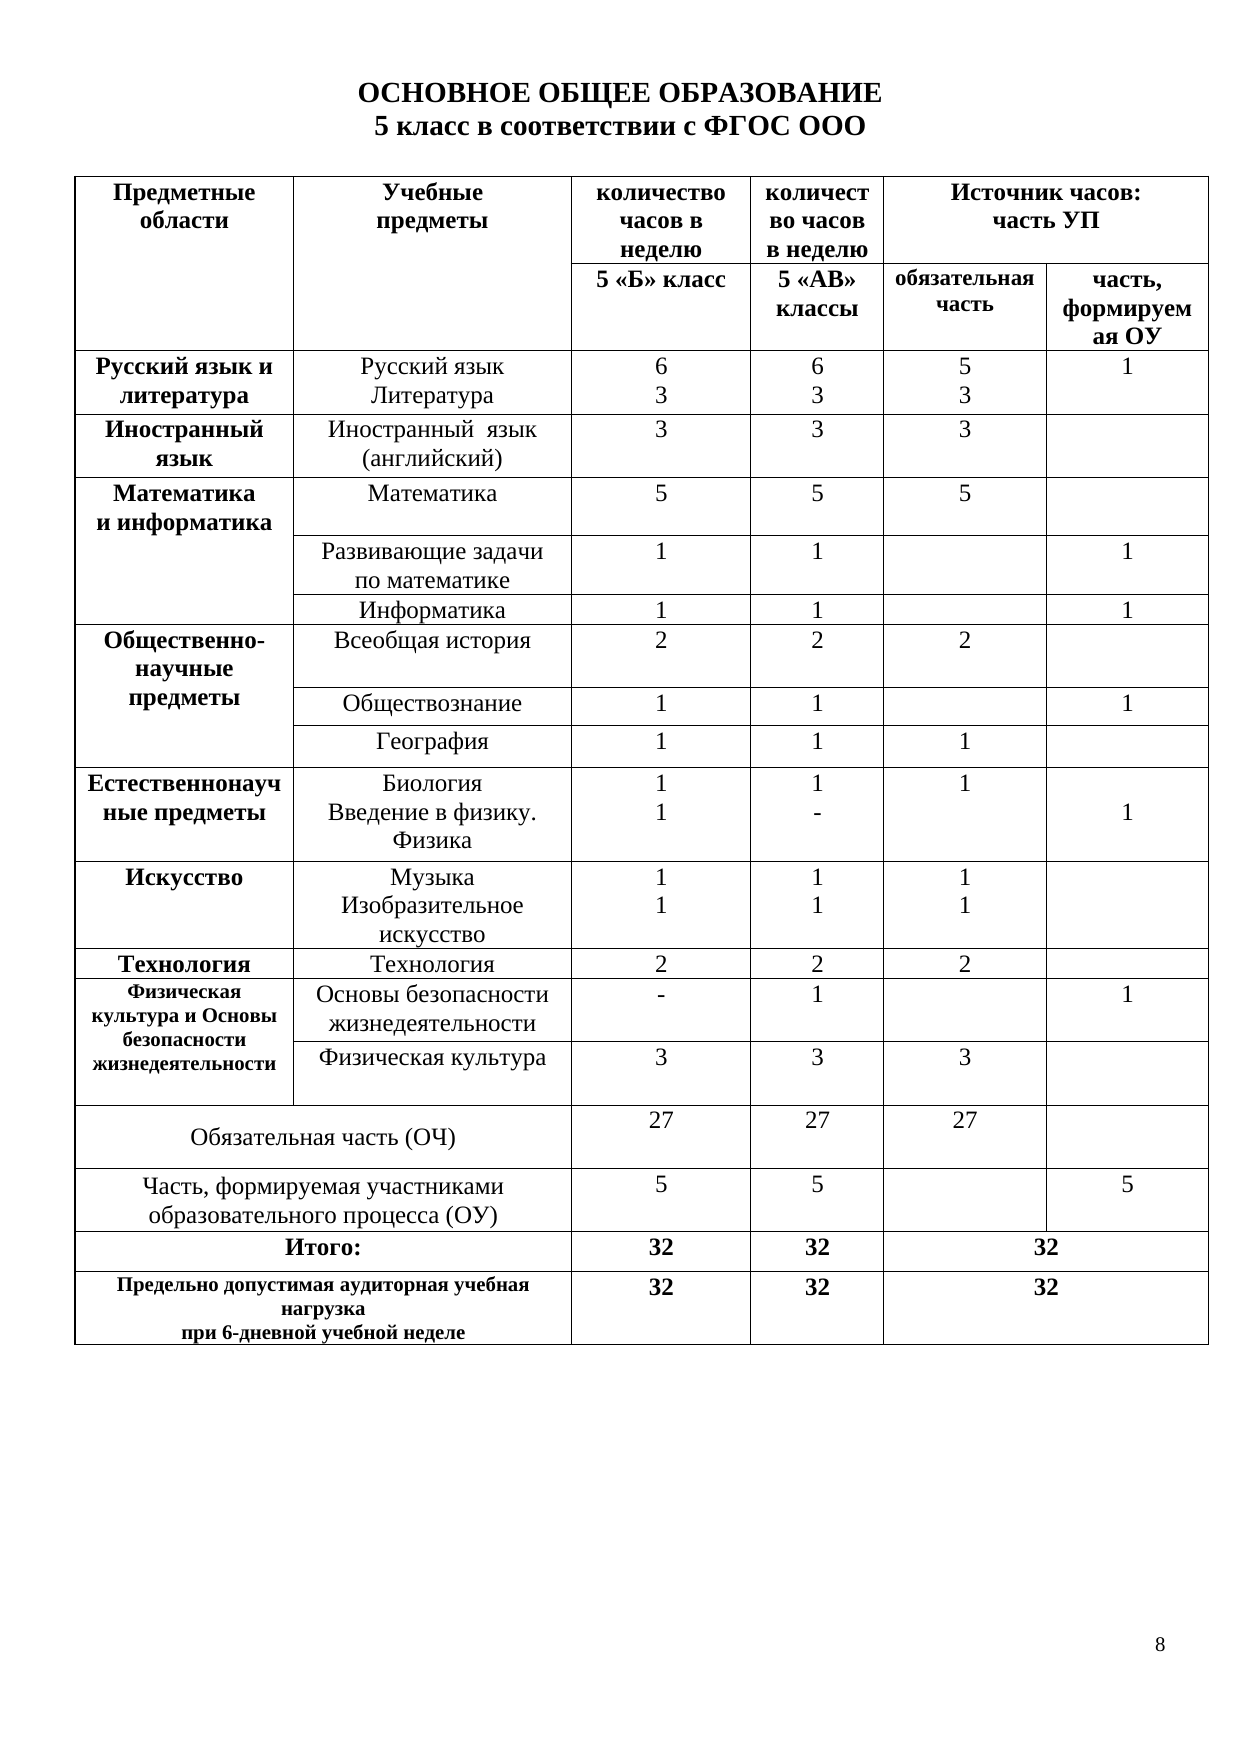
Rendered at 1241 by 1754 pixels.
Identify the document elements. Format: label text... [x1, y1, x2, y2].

table_cell 27 [751, 1106, 883, 1168]
table_cell 5 [1047, 1169, 1208, 1231]
table_cell Всеобщая история [294, 625, 571, 687]
table_cell 2 [572, 625, 750, 687]
text ОСНОВНОЕ ОБЩЕЕ ОБРАЗОВАНИЕ [75, 75, 1165, 108]
table_cell 1 [572, 688, 750, 725]
table_cell Технология [76, 949, 293, 978]
table_cell - [572, 979, 750, 1041]
table_cell [1047, 726, 1208, 767]
table_cell 5 [572, 478, 750, 535]
table_cell 5 [884, 478, 1046, 535]
table_cell 5 [572, 1169, 750, 1231]
table_cell 5 [751, 478, 883, 535]
table_cell Иностранный язык [76, 415, 293, 477]
table_cell 1 [572, 595, 750, 624]
table_cell 1 [572, 726, 750, 767]
table_cell 32 [884, 1232, 1208, 1271]
table_cell Физическая культура [294, 1042, 571, 1104]
table_cell Естественнонаучные предметы [76, 768, 293, 861]
table_cell 32 [572, 1232, 750, 1271]
table_cell 3 [572, 415, 750, 477]
table_cell 3 [751, 415, 883, 477]
table_cell 2 [884, 949, 1046, 978]
table_cell [884, 979, 1046, 1041]
table_cell 5 3 [884, 351, 1046, 413]
table_header количество часов в неделю [572, 177, 750, 263]
table_cell Обязательная часть (ОЧ) [76, 1106, 571, 1168]
table_cell 1 [1047, 979, 1208, 1041]
table_cell 32 [572, 1272, 750, 1344]
table_cell обязательная часть [884, 264, 1046, 350]
table_cell 6 3 [572, 351, 750, 413]
table_cell 27 [884, 1106, 1046, 1168]
table_cell 5 [751, 1169, 883, 1231]
table_cell 1 [1047, 595, 1208, 624]
table_cell Математика и информатика [76, 478, 293, 624]
table_cell 3 [751, 1042, 883, 1104]
table_cell 6 3 [751, 351, 883, 413]
table_cell Музыка Изобразительное искусство [294, 862, 571, 948]
table_cell Физическая культура и Основы безопасности жизнедеятельности [76, 979, 293, 1104]
table_cell 1 [1047, 768, 1208, 861]
table_cell 2 [572, 949, 750, 978]
text 5 класс в соответствии с ФГОС ООО [75, 108, 1165, 142]
table_cell [884, 688, 1046, 725]
table_header Предметные области [76, 177, 293, 350]
table_header количество часов в неделю [751, 177, 883, 263]
table_header Учебные предметы [294, 177, 571, 350]
table_cell 1 1 [572, 768, 750, 861]
table_cell 1 [751, 726, 883, 767]
table_cell Обществознание [294, 688, 571, 725]
table_cell 1 - [751, 768, 883, 861]
table_cell 1 [751, 979, 883, 1041]
table_cell 32 [751, 1232, 883, 1271]
table_cell 1 [572, 536, 750, 594]
table_cell [884, 595, 1046, 624]
table_cell Технология [294, 949, 571, 978]
table_cell 1 [751, 595, 883, 624]
table_cell часть, формируемая ОУ [1047, 264, 1208, 350]
table_cell География [294, 726, 571, 767]
table_cell 1 [1047, 688, 1208, 725]
table_cell [1047, 1106, 1208, 1168]
table_cell Развивающие задачи по математике [294, 536, 571, 594]
table_cell Математика [294, 478, 571, 535]
table_cell 1 [884, 768, 1046, 861]
table_cell [884, 1169, 1046, 1231]
table_cell Информатика [294, 595, 571, 624]
table_cell 27 [572, 1106, 750, 1168]
table_cell 1 [751, 536, 883, 594]
table_cell Предельно допустимая аудиторная учебная нагрузка при 6-дневной учебной неделе [76, 1272, 571, 1344]
table_cell [1047, 415, 1208, 477]
table_cell 2 [751, 625, 883, 687]
table_cell 1 [1047, 536, 1208, 594]
table_cell Часть, формируемая участниками образовательного процесса (ОУ) [76, 1169, 571, 1231]
table_cell [1047, 1042, 1208, 1104]
table_cell 1 1 [751, 862, 883, 948]
table_cell 32 [751, 1272, 883, 1344]
table_cell 1 1 [884, 862, 1046, 948]
table_cell [1047, 625, 1208, 687]
table_cell 3 [572, 1042, 750, 1104]
table_cell 3 [884, 415, 1046, 477]
table_cell 1 [884, 726, 1046, 767]
table_cell 3 [884, 1042, 1046, 1104]
table_cell Русский язык и литература [76, 351, 293, 413]
table_cell 2 [751, 949, 883, 978]
table_cell [884, 536, 1046, 594]
table_cell Биология Введение в физику. Физика [294, 768, 571, 861]
table_cell [1047, 949, 1208, 978]
table_cell Общественно-научные предметы [76, 625, 293, 767]
table_cell Основы безопасности жизнедеятельности [294, 979, 571, 1041]
table_cell Иностранный язык (английский) [294, 415, 571, 477]
table_cell [1047, 862, 1208, 948]
table_cell 2 [884, 625, 1046, 687]
table_cell 32 [884, 1272, 1208, 1344]
table_cell 5 «АВ» классы [751, 264, 883, 350]
table_header Источник часов: часть УП [884, 177, 1208, 263]
table_cell 5 «Б» класс [572, 264, 750, 350]
table_cell Итого: [76, 1232, 571, 1271]
table_cell 1 [1047, 351, 1208, 413]
table_cell 1 1 [572, 862, 750, 948]
table_cell Русский язык Литература [294, 351, 571, 413]
table_cell Искусство [76, 862, 293, 948]
table_cell [1047, 478, 1208, 535]
table_cell 1 [751, 688, 883, 725]
